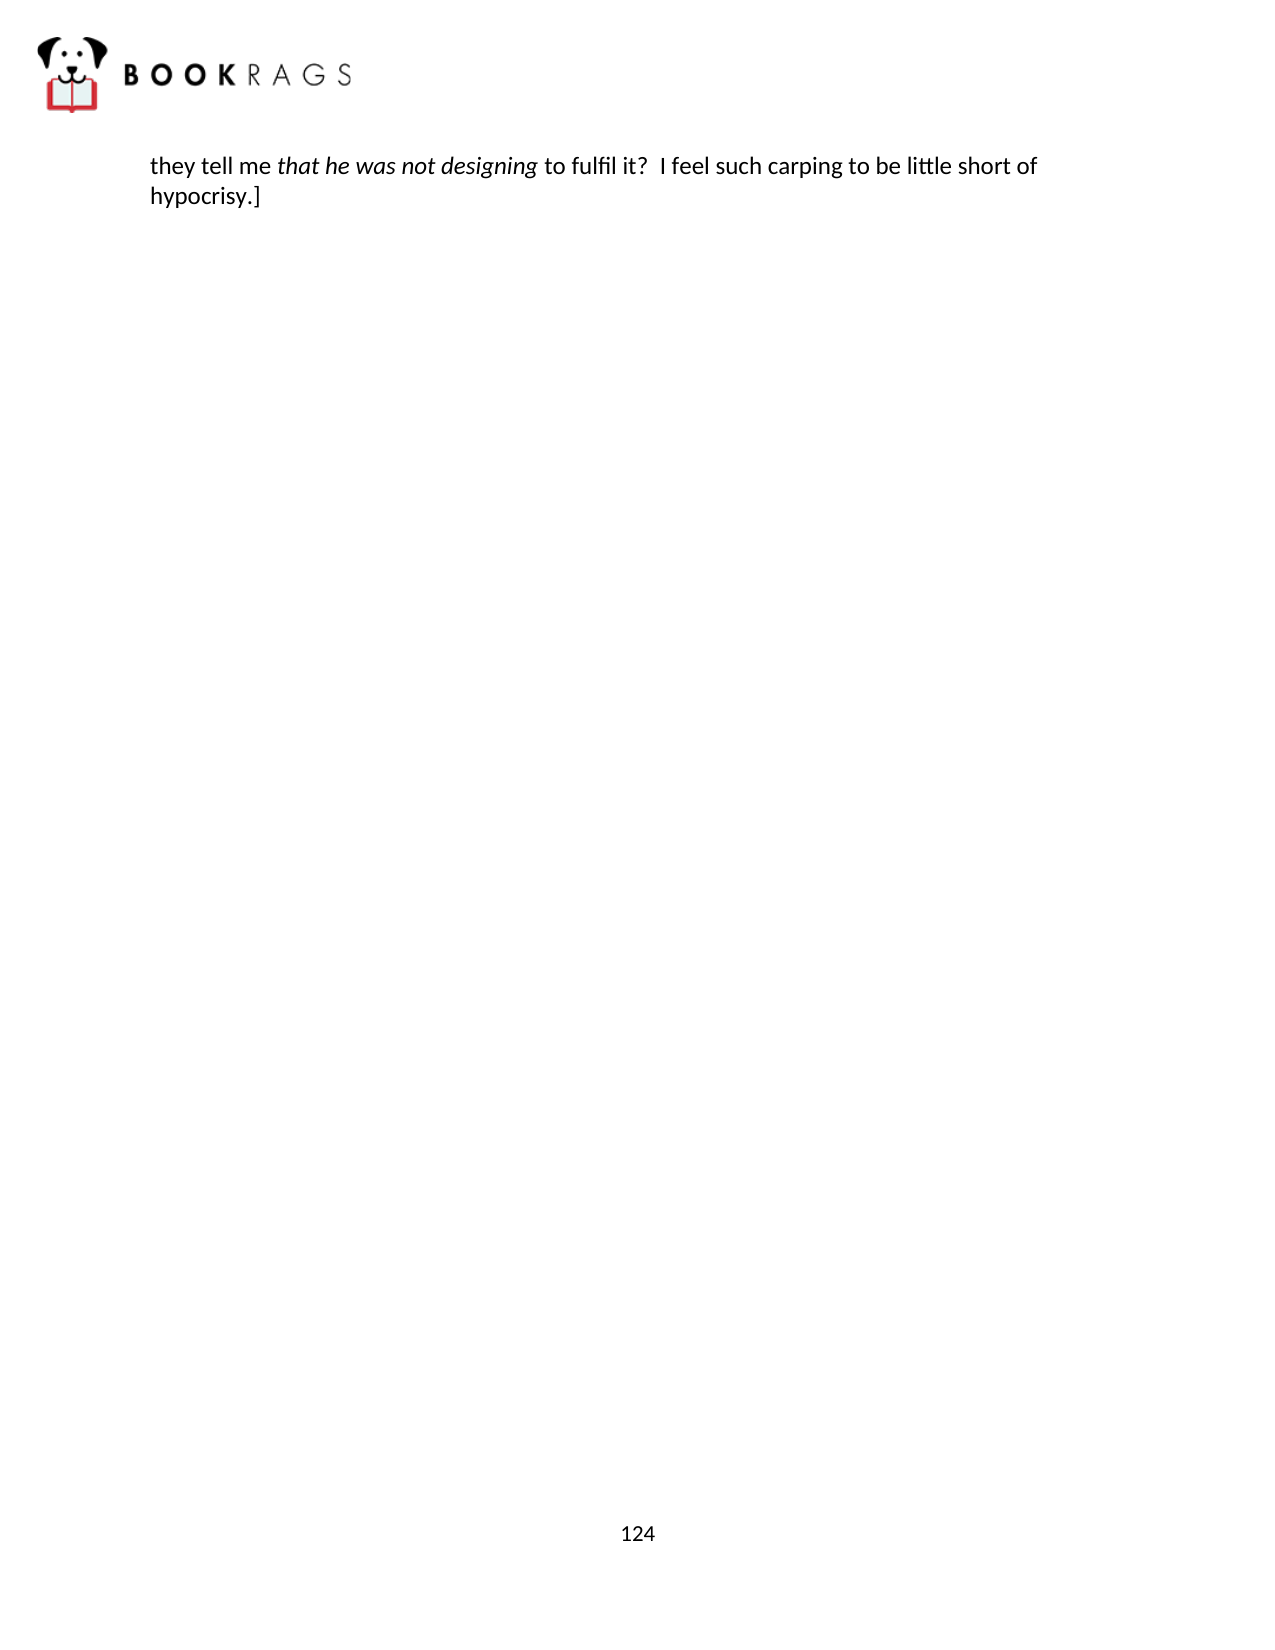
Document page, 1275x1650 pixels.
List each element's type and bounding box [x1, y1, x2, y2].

picture [37, 37, 351, 113]
text [150, 150, 1125, 211]
